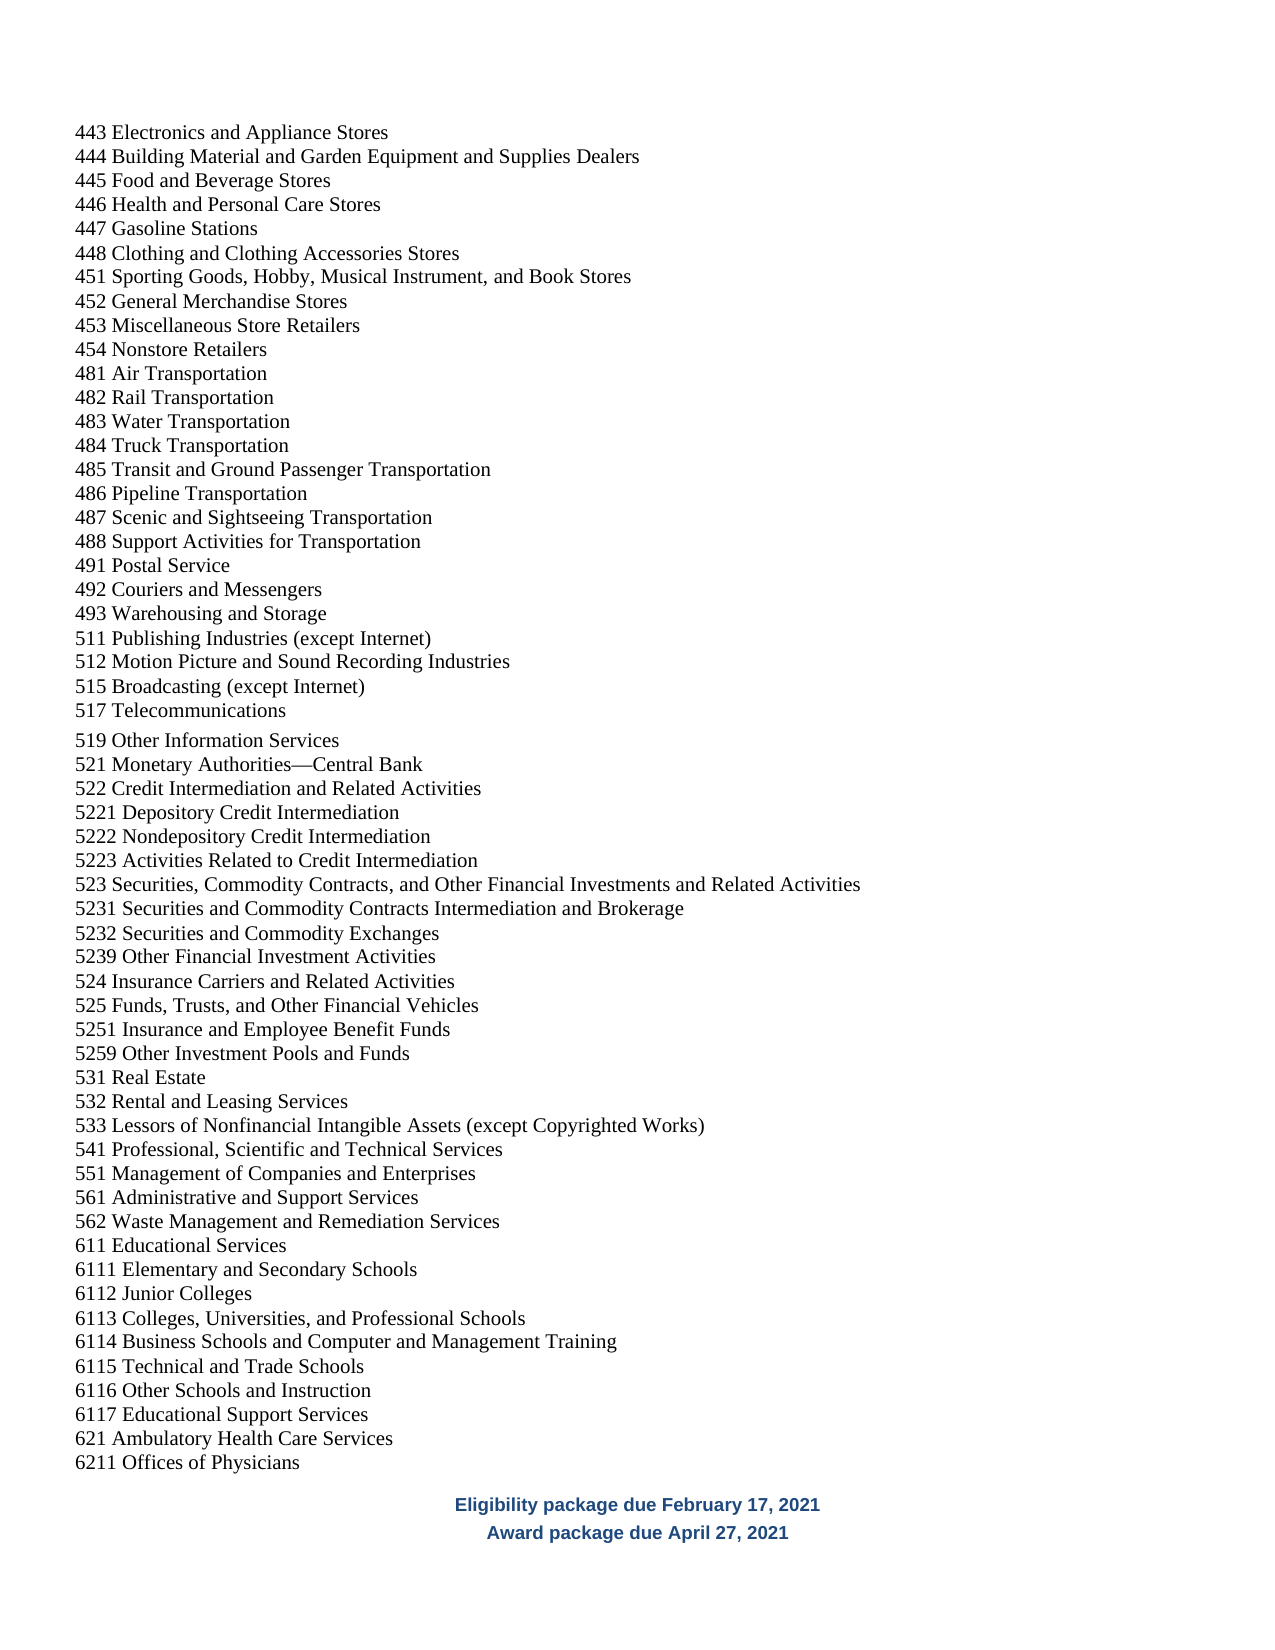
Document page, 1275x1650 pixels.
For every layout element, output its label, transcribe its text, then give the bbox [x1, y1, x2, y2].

text 525 Funds, Trusts, and Other Financial Vehicles [75, 993, 1200, 1017]
text 511 Publishing Industries (except Internet) [75, 625, 1200, 649]
text 483 Water Transportation [75, 409, 1200, 433]
text 519 Other Information Services [75, 728, 1200, 752]
text 6211 Offices of Physicians [75, 1450, 1200, 1474]
text 6112 Junior Colleges [75, 1281, 1200, 1305]
text 6117 Educational Support Services [75, 1402, 1200, 1426]
text 524 Insurance Carriers and Related Activities [75, 968, 1200, 993]
text 5251 Insurance and Employee Benefit Funds [75, 1017, 1200, 1041]
text 454 Nonstore Retailers [75, 337, 1200, 361]
text 445 Food and Beverage Stores [75, 168, 1200, 192]
text 531 Real Estate [75, 1065, 1200, 1089]
text 562 Waste Management and Remediation Services [75, 1209, 1200, 1233]
text 5239 Other Financial Investment Activities [75, 944, 1200, 968]
text 485 Transit and Ground Passenger Transportation [75, 457, 1200, 481]
text 611 Educational Services [75, 1233, 1200, 1257]
text 523 Securities, Commodity Contracts, and Other Financial Investments and Related Activities [75, 872, 1200, 896]
text 541 Professional, Scientific and Technical Services [75, 1137, 1200, 1161]
text 551 Management of Companies and Enterprises [75, 1161, 1200, 1185]
text 451 Sporting Goods, Hobby, Musical Instrument, and Book Stores [75, 264, 1200, 288]
text 5221 Depository Credit Intermediation [75, 800, 1200, 824]
text 6116 Other Schools and Instruction [75, 1378, 1200, 1402]
text 6114 Business Schools and Computer and Management Training [75, 1329, 1200, 1353]
text 486 Pipeline Transportation [75, 481, 1200, 505]
text 521 Monetary Authorities—Central Bank [75, 752, 1200, 776]
text 447 Gasoline Stations [75, 216, 1200, 240]
text 515 Broadcasting (except Internet) [75, 673, 1200, 698]
text 517 Telecommunications [75, 698, 1200, 722]
text 621 Ambulatory Health Care Services [75, 1426, 1200, 1450]
text 5231 Securities and Commodity Contracts Intermediation and Brokerage [75, 896, 1200, 920]
text 448 Clothing and Clothing Accessories Stores [75, 240, 1200, 264]
text 443 Electronics and Appliance Stores [75, 120, 1200, 144]
text 487 Scenic and Sightseeing Transportation [75, 505, 1200, 529]
text 444 Building Material and Garden Equipment and Supplies Dealers [75, 144, 1200, 168]
text 484 Truck Transportation [75, 433, 1200, 457]
text 6111 Elementary and Secondary Schools [75, 1257, 1200, 1281]
text 452 General Merchandise Stores [75, 288, 1200, 313]
text 446 Health and Personal Care Stores [75, 192, 1200, 216]
text 561 Administrative and Support Services [75, 1185, 1200, 1209]
text 492 Couriers and Messengers [75, 577, 1200, 601]
text 5259 Other Investment Pools and Funds [75, 1041, 1200, 1065]
text 491 Postal Service [75, 553, 1200, 577]
text 453 Miscellaneous Store Retailers [75, 313, 1200, 337]
text 482 Rail Transportation [75, 385, 1200, 409]
text 533 Lessors of Nonfinancial Intangible Assets (except Copyrighted Works) [75, 1113, 1200, 1137]
text 5222 Nondepository Credit Intermediation [75, 824, 1200, 848]
text 5232 Securities and Commodity Exchanges [75, 920, 1200, 944]
text 6115 Technical and Trade Schools [75, 1353, 1200, 1378]
text 493 Warehousing and Storage [75, 601, 1200, 625]
text 481 Air Transportation [75, 361, 1200, 385]
text 5223 Activities Related to Credit Intermediation [75, 848, 1200, 872]
text 6113 Colleges, Universities, and Professional Schools [75, 1305, 1200, 1329]
text 532 Rental and Leasing Services [75, 1089, 1200, 1113]
text 522 Credit Intermediation and Related Activities [75, 776, 1200, 800]
text 512 Motion Picture and Sound Recording Industries [75, 649, 1200, 673]
text 488 Support Activities for Transportation [75, 529, 1200, 553]
